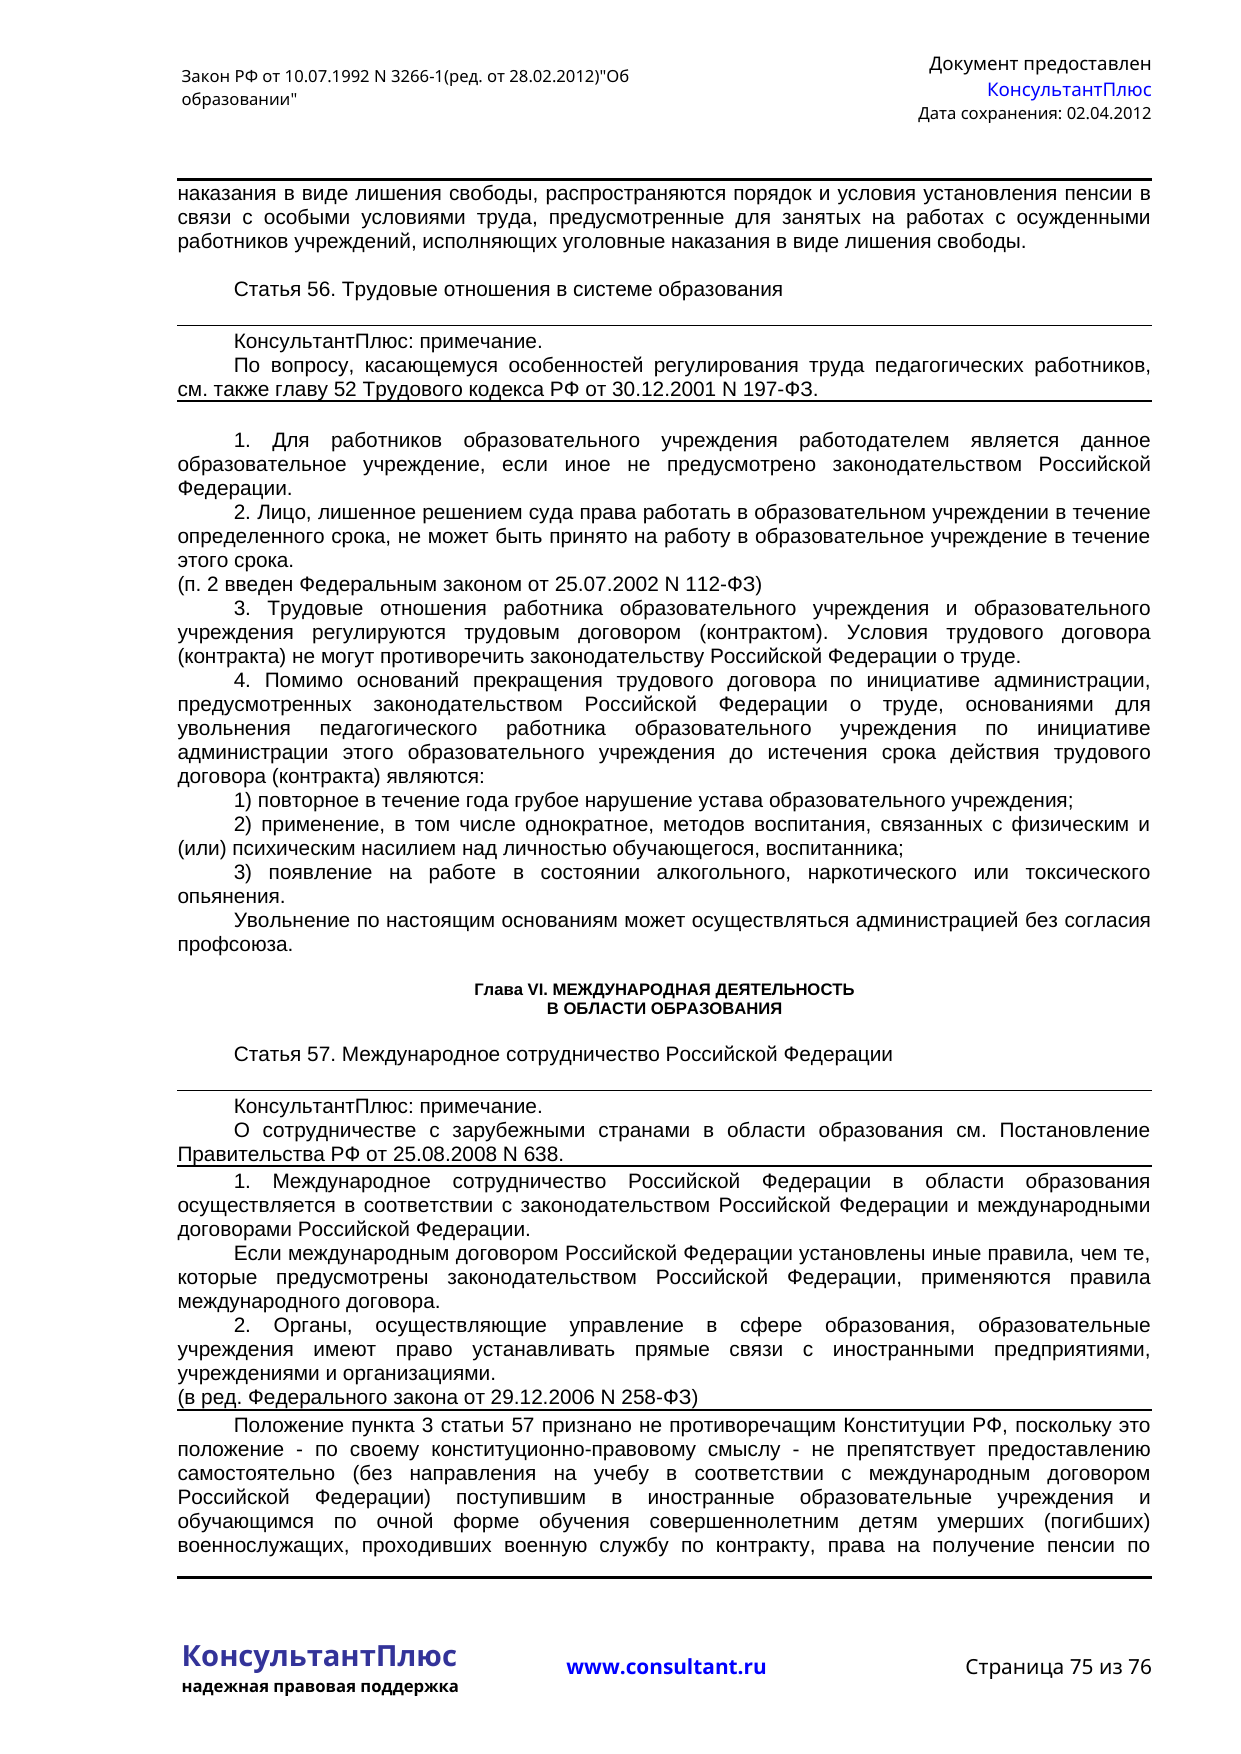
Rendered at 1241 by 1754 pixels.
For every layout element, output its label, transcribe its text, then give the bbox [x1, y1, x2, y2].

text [177, 181, 1152, 253]
text 2. Лицо, лишенное решением суда права работать в образовательном учреждении в течение определенного срока, не может быть принято на работу в образовательное учреждение в течение этого срока. [177, 500, 1152, 572]
text Увольнение по настоящим основаниям может осуществляться администрацией без согласия профсоюза. [177, 907, 1152, 955]
text Если международным договором Российской Федерации установлены иные правила, чем те, которые предусмотрены законодательством Российской Федерации, применяются правила международного договора. [177, 1241, 1152, 1313]
text 1) повторное в течение года грубое нарушение устава образовательного учреждения; [177, 788, 1152, 812]
text 1. Для работников образовательного учреждения работодателем является данное образовательное учреждение, если иное не предусмотрено законодательством Российской Федерации. [177, 428, 1152, 500]
text Статья 57. Международное сотрудничество Российской Федерации [177, 1042, 1152, 1066]
text КонсультантПлюс: примечание. [177, 328, 1152, 352]
text (в ред. Федерального закона от 29.12.2006 N 258-ФЗ) [177, 1385, 1152, 1409]
text Статья 56. Трудовые отношения в системе образования [177, 277, 1152, 301]
title Глава VI. МЕЖДУНАРОДНАЯ ДЕЯТЕЛЬНОСТЬ [177, 979, 1152, 998]
text 3. Трудовые отношения работника образовательного учреждения и образовательного учреждения регулируются трудовым договором (контрактом). Условия трудового договора (контракта) не могут противоречить законодательству Российской Федерации о труде. [177, 596, 1152, 668]
text 3) появление на работе в состоянии алкогольного, наркотического или токсического опьянения. [177, 859, 1152, 907]
text 4. Помимо оснований прекращения трудового договора по инициативе администрации, предусмотренных законодательством Российской Федерации о труде, основаниями для увольнения педагогического работника образовательного учреждения по инициативе администрации этого образовательного учреждения до истечения срока действия трудового договора (контракта) являются: [177, 668, 1152, 788]
text КонсультантПлюс: примечание. [177, 1093, 1152, 1117]
text 2) применение, в том числе однократное, методов воспитания, связанных с физическим и (или) психическим насилием над личностью обучающегося, воспитанника; [177, 812, 1152, 859]
text (п. 2 введен Федеральным законом от 25.07.2002 N 112-ФЗ) [177, 572, 1152, 596]
title В ОБЛАСТИ ОБРАЗОВАНИЯ [177, 998, 1152, 1018]
text 2. Органы, осуществляющие управление в сфере образования, образовательные учреждения имеют право устанавливать прямые связи с иностранными предприятиями, учреждениями и организациями. [177, 1313, 1152, 1385]
text 1. Международное сотрудничество Российской Федерации в области образования осуществляется в соответствии с законодательством Российской Федерации и международными договорами Российской Федерации. [177, 1169, 1152, 1241]
text По вопросу, касающемуся особенностей регулирования труда педагогических работников, см. также главу 52 Трудового кодекса РФ от 30.12.2001 N 197-ФЗ. [177, 352, 1152, 400]
text О сотрудничестве с зарубежными странами в области образования см. Постановление Правительства РФ от 25.08.2008 N 638. [177, 1117, 1152, 1165]
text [177, 1413, 1152, 1557]
